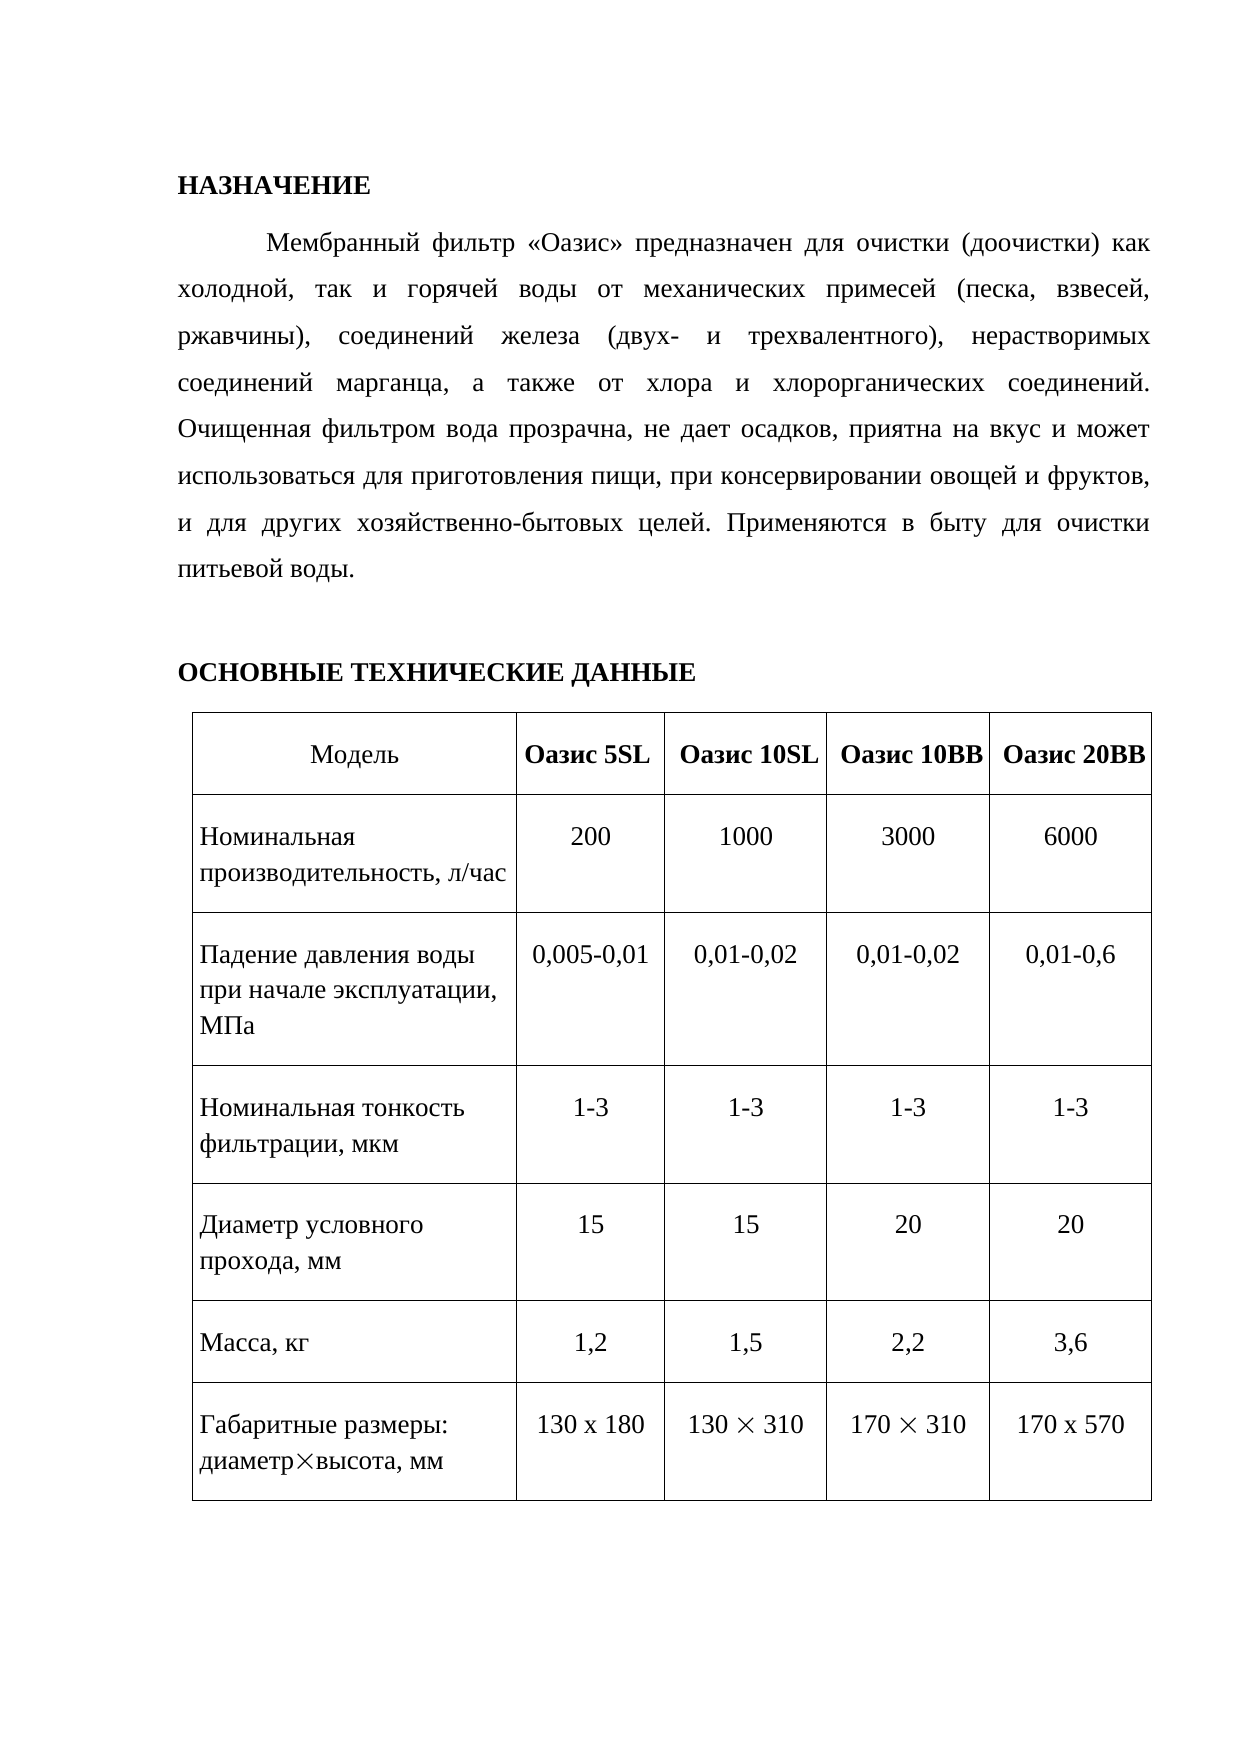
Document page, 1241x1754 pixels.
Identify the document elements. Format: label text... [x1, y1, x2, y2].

table_cell Диаметр условного прохода, мм [193, 1184, 516, 1300]
table_cell 170 310 [827, 1383, 989, 1500]
table_cell 170 х 570 [990, 1383, 1151, 1500]
table_header Оазис 20BB [990, 713, 1151, 794]
table_cell 0,01-0,02 [665, 913, 826, 1065]
table_cell 20 [827, 1184, 989, 1300]
table_header Модель [193, 713, 516, 794]
table_cell 1-3 [517, 1066, 664, 1183]
table_header Оазис 10SL [665, 713, 826, 794]
table_cell 0,01-0,6 [990, 913, 1151, 1065]
table_cell 6000 [990, 795, 1151, 912]
table_header Оазис 5SL [517, 713, 664, 794]
table_cell 15 [665, 1184, 826, 1300]
table_cell 3000 [827, 795, 989, 912]
table_cell 130 х 180 [517, 1383, 664, 1500]
table_cell 1-3 [827, 1066, 989, 1183]
table_cell 1,5 [665, 1301, 826, 1382]
table_cell 1,2 [517, 1301, 664, 1382]
text Мембранный фильтр «Оазис» предназначен для очистки (доочистки) как холодной, так и горячей воды от механических примесей (песка, взвесей, ржавчины), соединений железа (двух- и трехвалентного), нерастворимых соединений марганца, а также от хлора и хлорорганических соединений. Очищенная фильтром вода прозрачна, не дает осадков, приятна на вкус и может использоваться для приготовления пищи, при консервировании овощей и фруктов, и для других хозяйственно-бытовых целей. Применяются в быту для очистки питьевой воды. [177, 226, 1152, 583]
table_cell 3,6 [990, 1301, 1151, 1382]
table_cell Габаритные размеры: диаметрвысота, мм [193, 1383, 516, 1500]
table_cell 1-3 [990, 1066, 1151, 1183]
list ОСНОВНЫЕ ТЕХНИЧЕСКИЕ ДАННЫЕ [177, 656, 1152, 687]
table_header Оазис 10BB [827, 713, 989, 794]
table_cell 130 310 [665, 1383, 826, 1500]
table_cell 15 [517, 1184, 664, 1300]
table_cell Номинальная производительность, л/час [193, 795, 516, 912]
table_cell 0,005-0,01 [517, 913, 664, 1065]
text НАЗНАЧЕНИЕ [177, 169, 1152, 200]
table_cell 1000 [665, 795, 826, 912]
table_cell 1-3 [665, 1066, 826, 1183]
table_cell 0,01-0,02 [827, 913, 989, 1065]
table_cell 2,2 [827, 1301, 989, 1382]
table_cell 20 [990, 1184, 1151, 1300]
table_cell Падение давления воды при начале эксплуатации, МПа [193, 913, 516, 1065]
table_cell 200 [517, 795, 664, 912]
table_cell Номинальная тонкость фильтрации, мкм [193, 1066, 516, 1183]
table_cell Масса, кг [193, 1301, 516, 1382]
